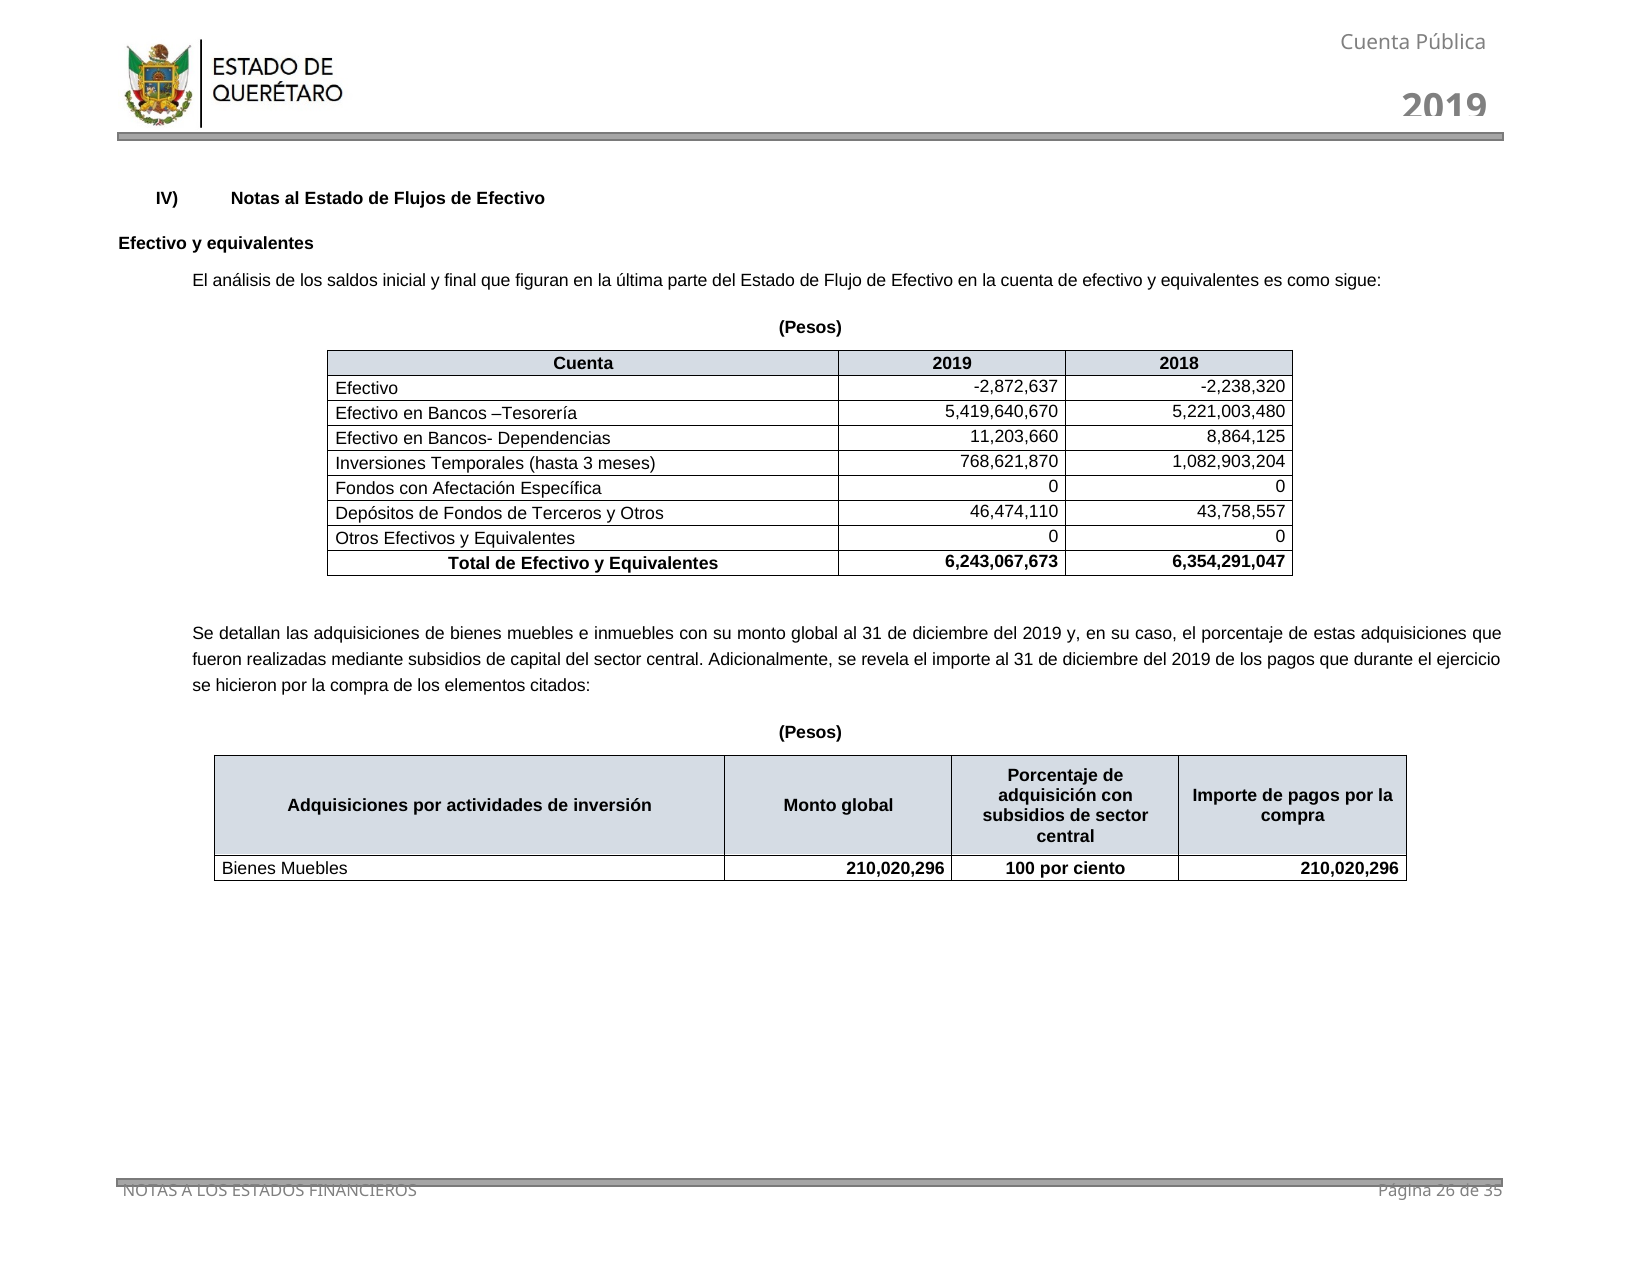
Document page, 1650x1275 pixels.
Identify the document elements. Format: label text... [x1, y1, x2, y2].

table_cell 5,419,640,670 [839, 401, 1065, 425]
table_cell 0 [1066, 476, 1292, 500]
table_cell 6,243,067,673 [839, 551, 1065, 575]
text Se detallan las adquisiciones de bienes muebles e inmuebles con su monto global al 31 de diciembre del 2019 y, en su caso, el porcentaje de estas adquisiciones que fueron realizadas mediante subsidios de capital del sector central. Adicionalmente, se revela el importe al 31 de diciembre del 2019 de los pagos que durante el ejercicio se hicieron por la compra de los elementos citados: [192, 618, 1502, 697]
table_cell 100 por ciento [952, 856, 1178, 879]
table_cell Otros Efectivos y Equivalentes [328, 526, 838, 550]
table_cell 11,203,660 [839, 426, 1065, 450]
table_cell 210,020,296 [725, 856, 951, 879]
text (Pesos) [118, 722, 1502, 742]
text El análisis de los saldos inicial y final que figuran en la última parte del Estado de Flujo de Efectivo en la cuenta de efectivo y equivalentes es como sigue: [192, 266, 1502, 292]
table_cell 6,354,291,047 [1066, 551, 1292, 575]
table_cell -2,872,637 [839, 376, 1065, 400]
table_cell Total de Efectivo y Equivalentes [328, 551, 838, 575]
table_cell 46,474,110 [839, 501, 1065, 525]
list Notas al Estado de Flujos de Efectivo [156, 187, 1502, 208]
table_cell 0 [839, 476, 1065, 500]
table_header Cuenta [328, 351, 838, 375]
picture [118, 34, 375, 130]
table_cell 8,864,125 [1066, 426, 1292, 450]
table_header 2018 [1066, 351, 1292, 375]
table_cell 5,221,003,480 [1066, 401, 1292, 425]
table_cell 43,758,557 [1066, 501, 1292, 525]
table_header 2019 [839, 351, 1065, 375]
text Efectivo y equivalentes [118, 233, 1502, 253]
table_cell Efectivo en Bancos –Tesorería [328, 401, 838, 425]
table_cell Inversiones Temporales (hasta 3 meses) [328, 451, 838, 475]
table_cell Fondos con Afectación Específica [328, 476, 838, 500]
table_header Porcentaje de adquisición con subsidios de sector central [952, 756, 1178, 854]
table_header Importe de pagos por la compra [1179, 756, 1406, 854]
table_cell -2,238,320 [1066, 376, 1292, 400]
text (Pesos) [118, 317, 1502, 337]
table_cell 768,621,870 [839, 451, 1065, 475]
table_cell 210,020,296 [1179, 856, 1406, 879]
table_header Monto global [725, 756, 951, 854]
table_cell Depósitos de Fondos de Terceros y Otros [328, 501, 838, 525]
table_cell 0 [839, 526, 1065, 550]
table_cell 1,082,903,204 [1066, 451, 1292, 475]
table_cell 0 [1066, 526, 1292, 550]
table_header Adquisiciones por actividades de inversión [215, 756, 724, 854]
table_cell Bienes Muebles [215, 856, 724, 879]
table_cell Efectivo [328, 376, 838, 400]
table_cell Efectivo en Bancos- Dependencias [328, 426, 838, 450]
